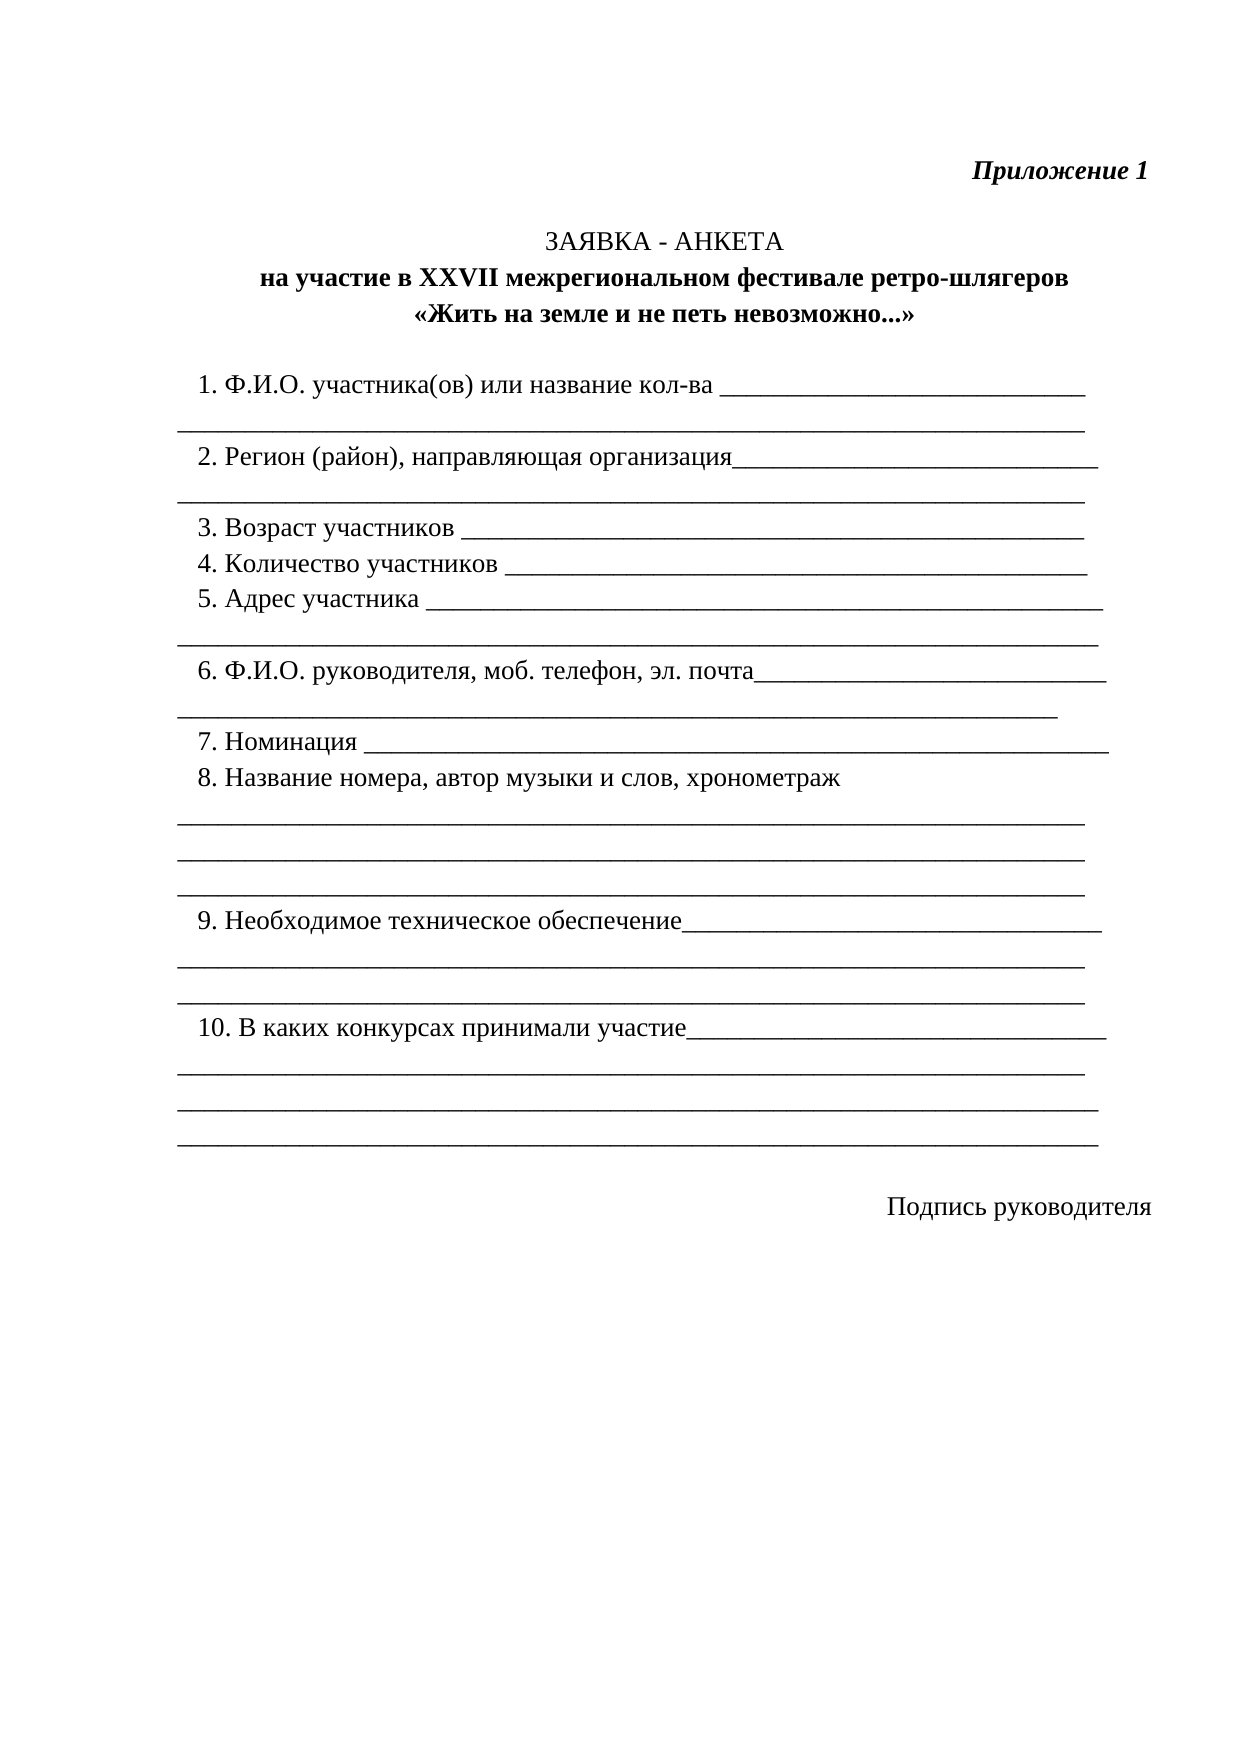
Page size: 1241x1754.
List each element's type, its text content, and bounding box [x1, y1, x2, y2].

text 10. В каких конкурсах принимали участие_______________________________ ___________________________________________________________________ ____________________________________________________________________ ____________________________________________________________________ [177, 1011, 1152, 1150]
text 5. Адрес участника __________________________________________________ ____________________________________________________________________ [177, 583, 1152, 649]
text 6. Ф.И.О. руководителя, моб. телефон, эл. почта__________________________ _________________________________________________________________ [177, 654, 1152, 721]
text 2. Регион (район), направляющая организация___________________________ ___________________________________________________________________ [177, 440, 1152, 507]
text Подпись руководителя [177, 1190, 1152, 1221]
text «Жить на земле и не петь невозможно...» [177, 297, 1152, 328]
text Приложение 1 [177, 154, 1152, 185]
text 8. Название номера, автор музыки и слов, хронометраж ___________________________________________________________________ ___________________________________________________________________ ___________________________________________________________________ [177, 761, 1152, 899]
text 1. Ф.И.О. участника(ов) или название кол-ва ___________________________ ___________________________________________________________________ [177, 368, 1152, 435]
text на участие в ХХVII межрегиональном фестивале ретро-шлягеров [177, 261, 1152, 292]
text ЗАЯВКА - АНКЕТА [177, 225, 1152, 256]
text 4. Количество участников ___________________________________________ [177, 547, 1152, 578]
text 3. Возраст участников ______________________________________________ [177, 511, 1152, 542]
text 9. Необходимое техническое обеспечение_______________________________ ___________________________________________________________________ ___________________________________________________________________ [177, 904, 1152, 1007]
text 7. Номинация _______________________________________________________ [177, 726, 1152, 757]
